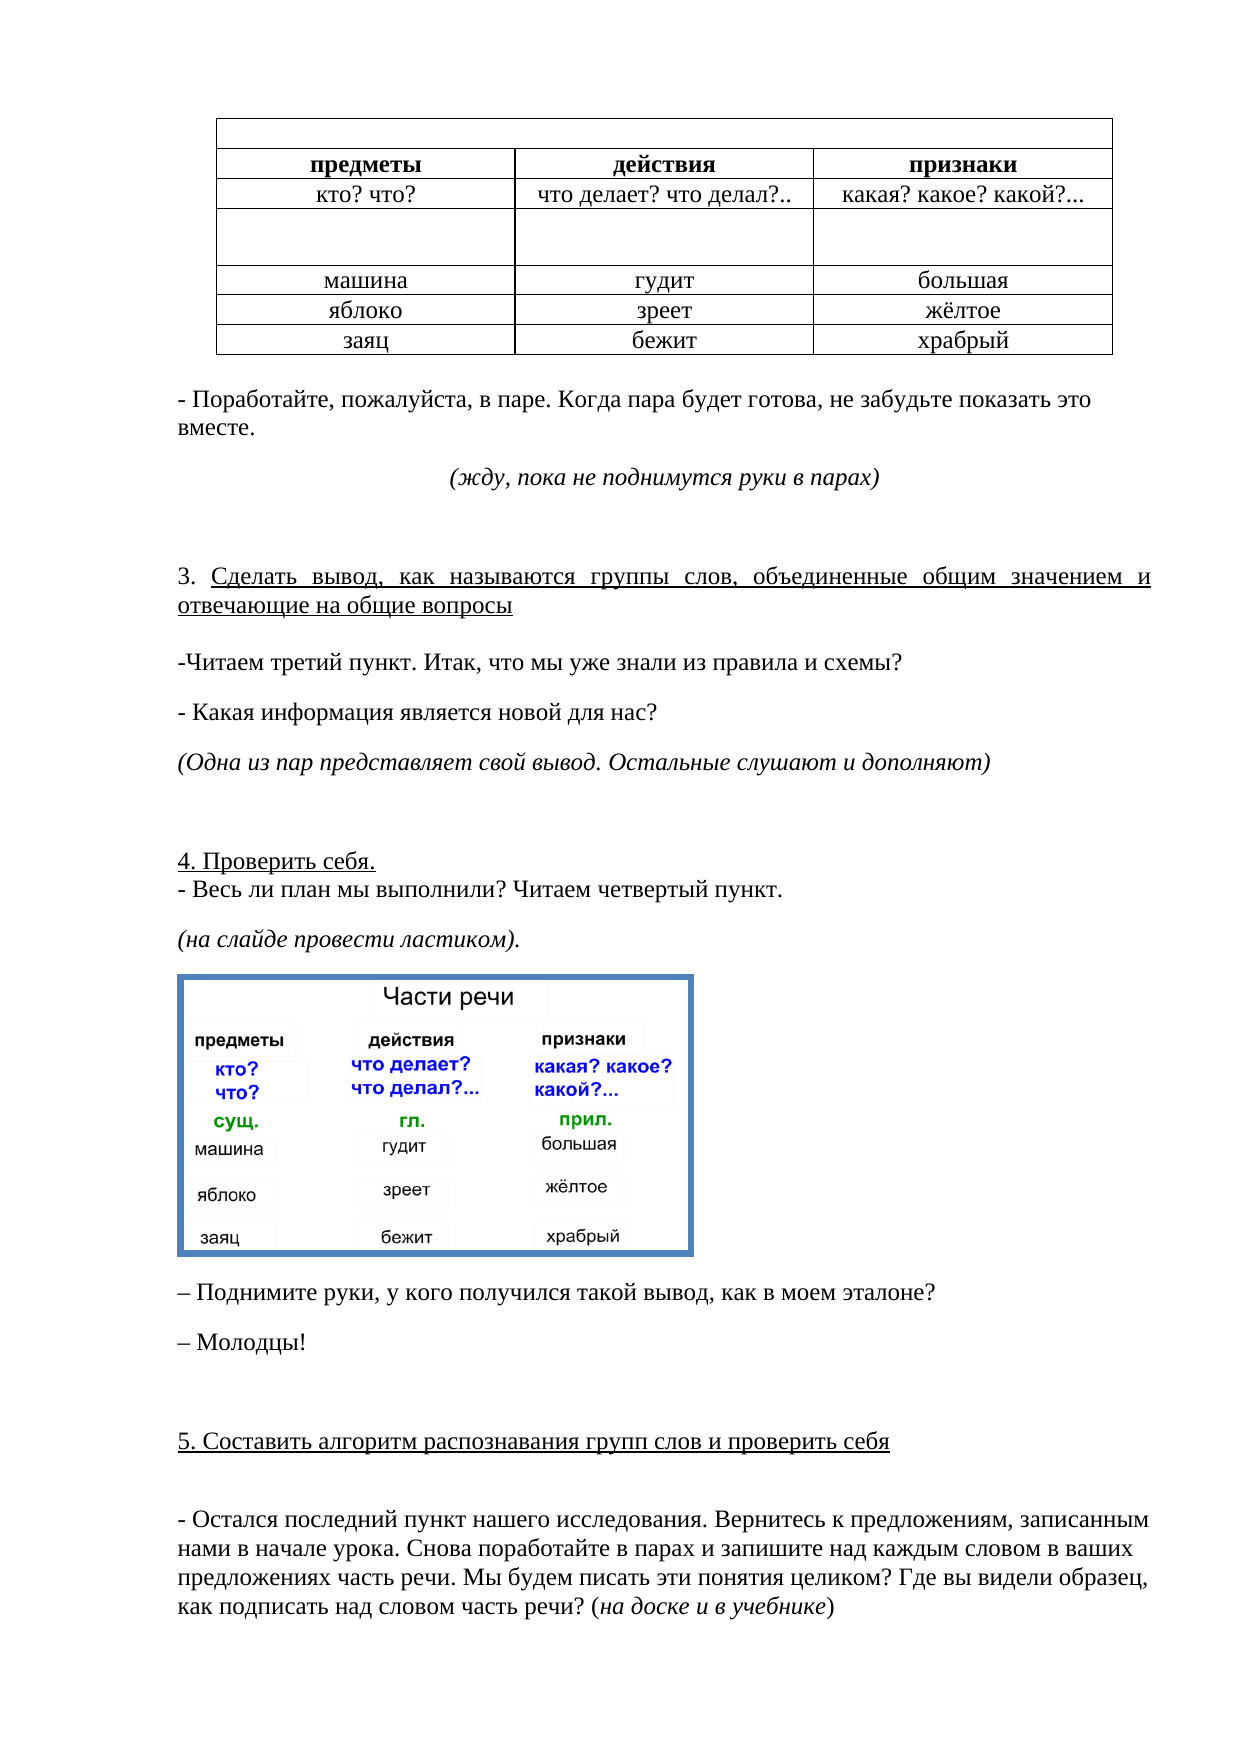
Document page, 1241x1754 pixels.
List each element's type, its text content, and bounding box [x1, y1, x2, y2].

table_header [217, 119, 1112, 148]
table_cell что делает? что делал?.. [516, 179, 813, 207]
table_cell [516, 209, 813, 264]
text (Одна из пар представляет свой вывод. Остальные слушают и дополняют) [177, 747, 1152, 775]
table_cell бежит [516, 325, 813, 354]
picture [184, 980, 688, 1250]
table_cell кто? что? [217, 179, 514, 207]
table_cell гудит [516, 266, 813, 294]
text 3. Сделать вывод, как называются группы слов, объединенные общим значением и отвечающие на общие вопросы [177, 561, 1152, 619]
text - Остался последний пункт нашего исследования. Вернитесь к предложениям, записанным нами в начале урока. Снова поработайте в парах и запишите над каждым словом в ваших предложениях часть речи. Мы будем писать эти понятия целиком? Где вы видели образец, как подписать над словом часть речи? (на доске и в учебнике) [177, 1504, 1152, 1619]
text - Какая информация является новой для нас? [177, 697, 1152, 726]
table_cell действия [516, 149, 813, 178]
text - Поработайте, пожалуйста, в паре. Когда пара будет готова, не забудьте показать это вместе. [177, 384, 1152, 441]
table_cell [217, 209, 514, 264]
table_cell предметы [217, 149, 514, 178]
text -Читаем третий пункт. Итак, что мы уже знали из правила и схемы? [177, 647, 1152, 676]
table_cell какая? какое? какой?... [814, 179, 1112, 207]
text (жду, пока не поднимутся руки в парах) [177, 462, 1152, 491]
table_cell машина [217, 266, 514, 294]
text 5. Составить алгоритм распознавания групп слов и проверить себя [177, 1426, 1152, 1455]
text (на слайде провести ластиком). [177, 924, 1152, 953]
table_cell признаки [814, 149, 1112, 178]
table_cell зреет [516, 295, 813, 324]
text – Молодцы! [177, 1327, 1152, 1356]
table_cell храбрый [814, 325, 1112, 354]
table_cell [814, 209, 1112, 264]
text 4. Проверить себя. [177, 846, 1152, 874]
table_cell большая [814, 266, 1112, 294]
table_cell яблоко [217, 295, 514, 324]
table_cell жёлтое [814, 295, 1112, 324]
text – Поднимите руки, у кого получился такой вывод, как в моем эталоне? [177, 1277, 1152, 1306]
text - Весь ли план мы выполнили? Читаем четвертый пункт. [177, 874, 1152, 903]
table_cell заяц [217, 325, 514, 354]
